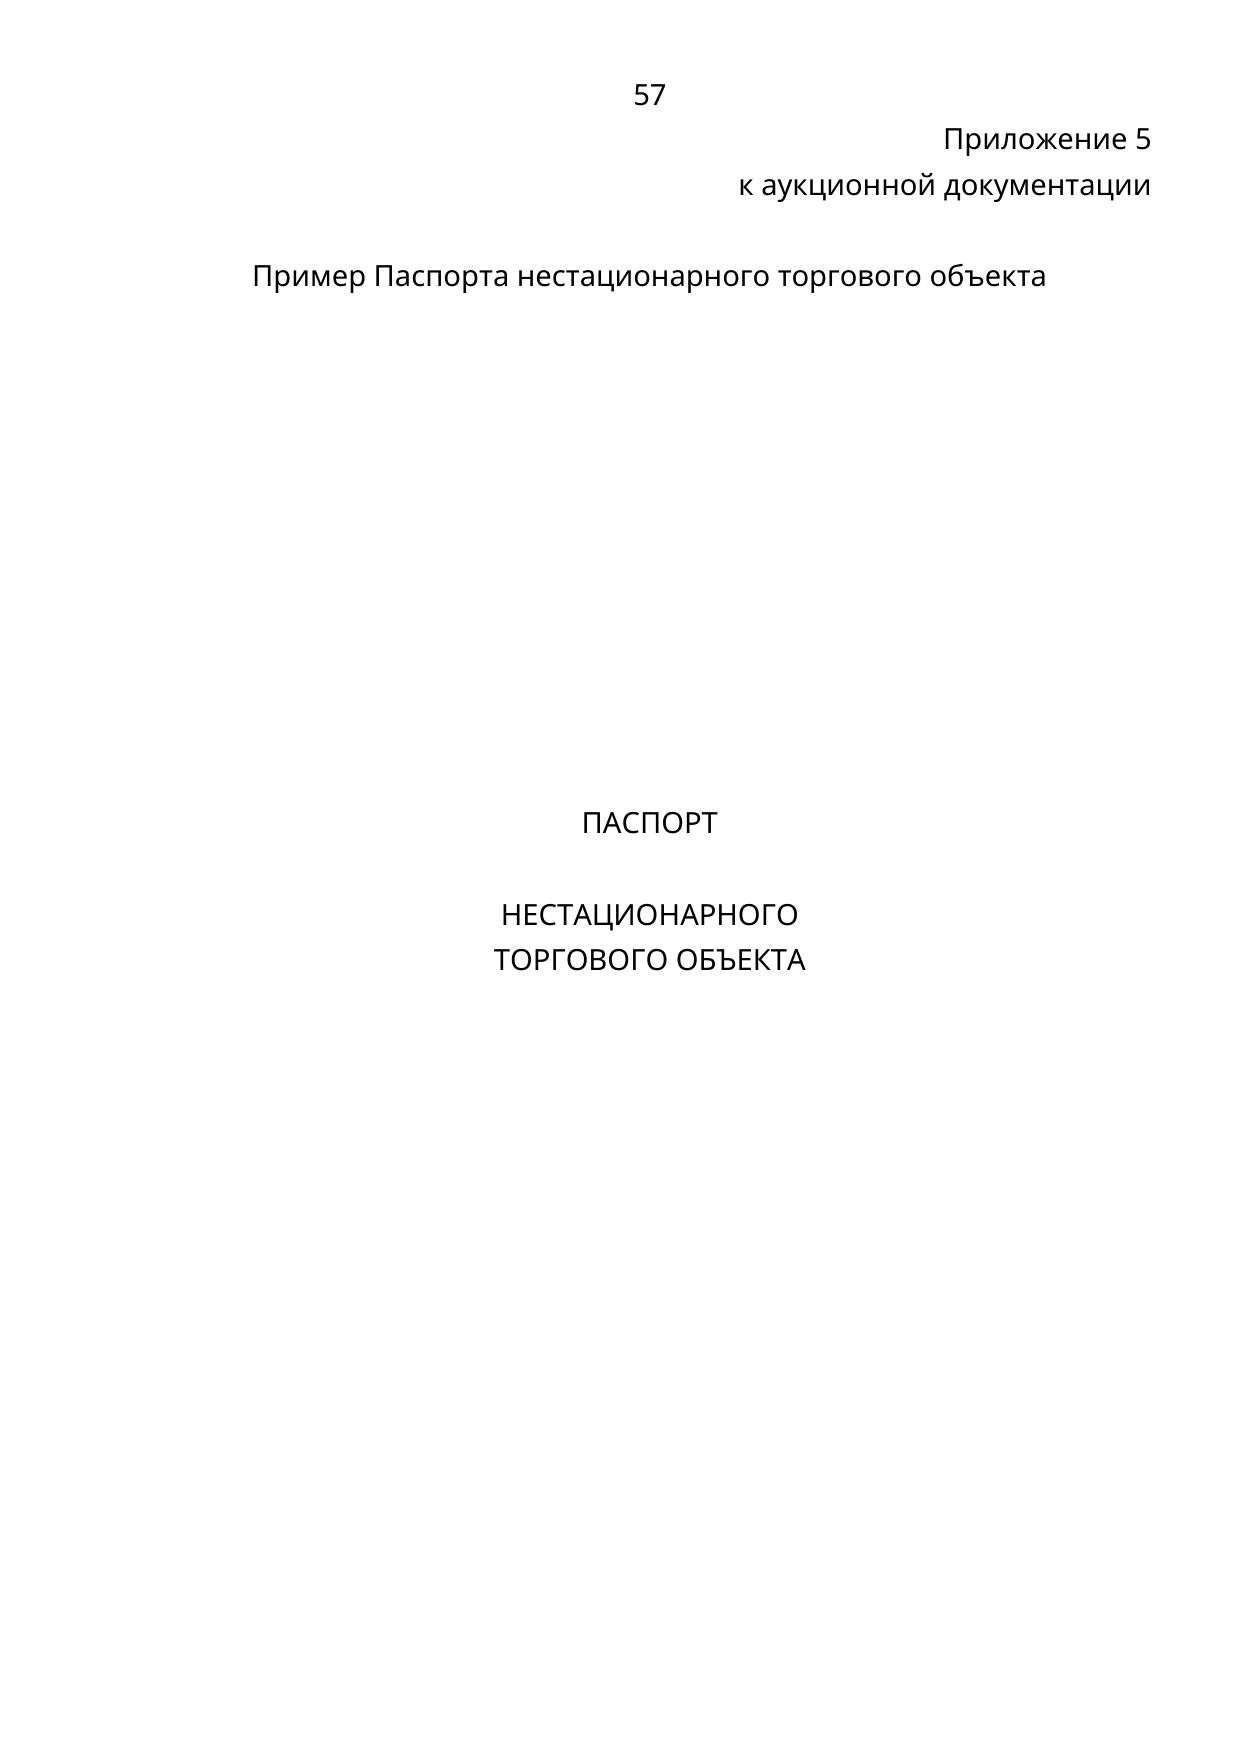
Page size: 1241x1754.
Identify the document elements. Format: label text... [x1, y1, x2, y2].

text ТОРГОВОГО ОБЪЕКТА [148, 939, 1152, 979]
text НЕСТАЦИОНАРНОГО [148, 894, 1152, 933]
text Приложение 5 [148, 118, 1152, 158]
text к аукционной документации [148, 164, 1152, 203]
text ПАСПОРТ [148, 802, 1152, 842]
text Пример Паспорта нестационарного торгового объекта [148, 255, 1152, 295]
